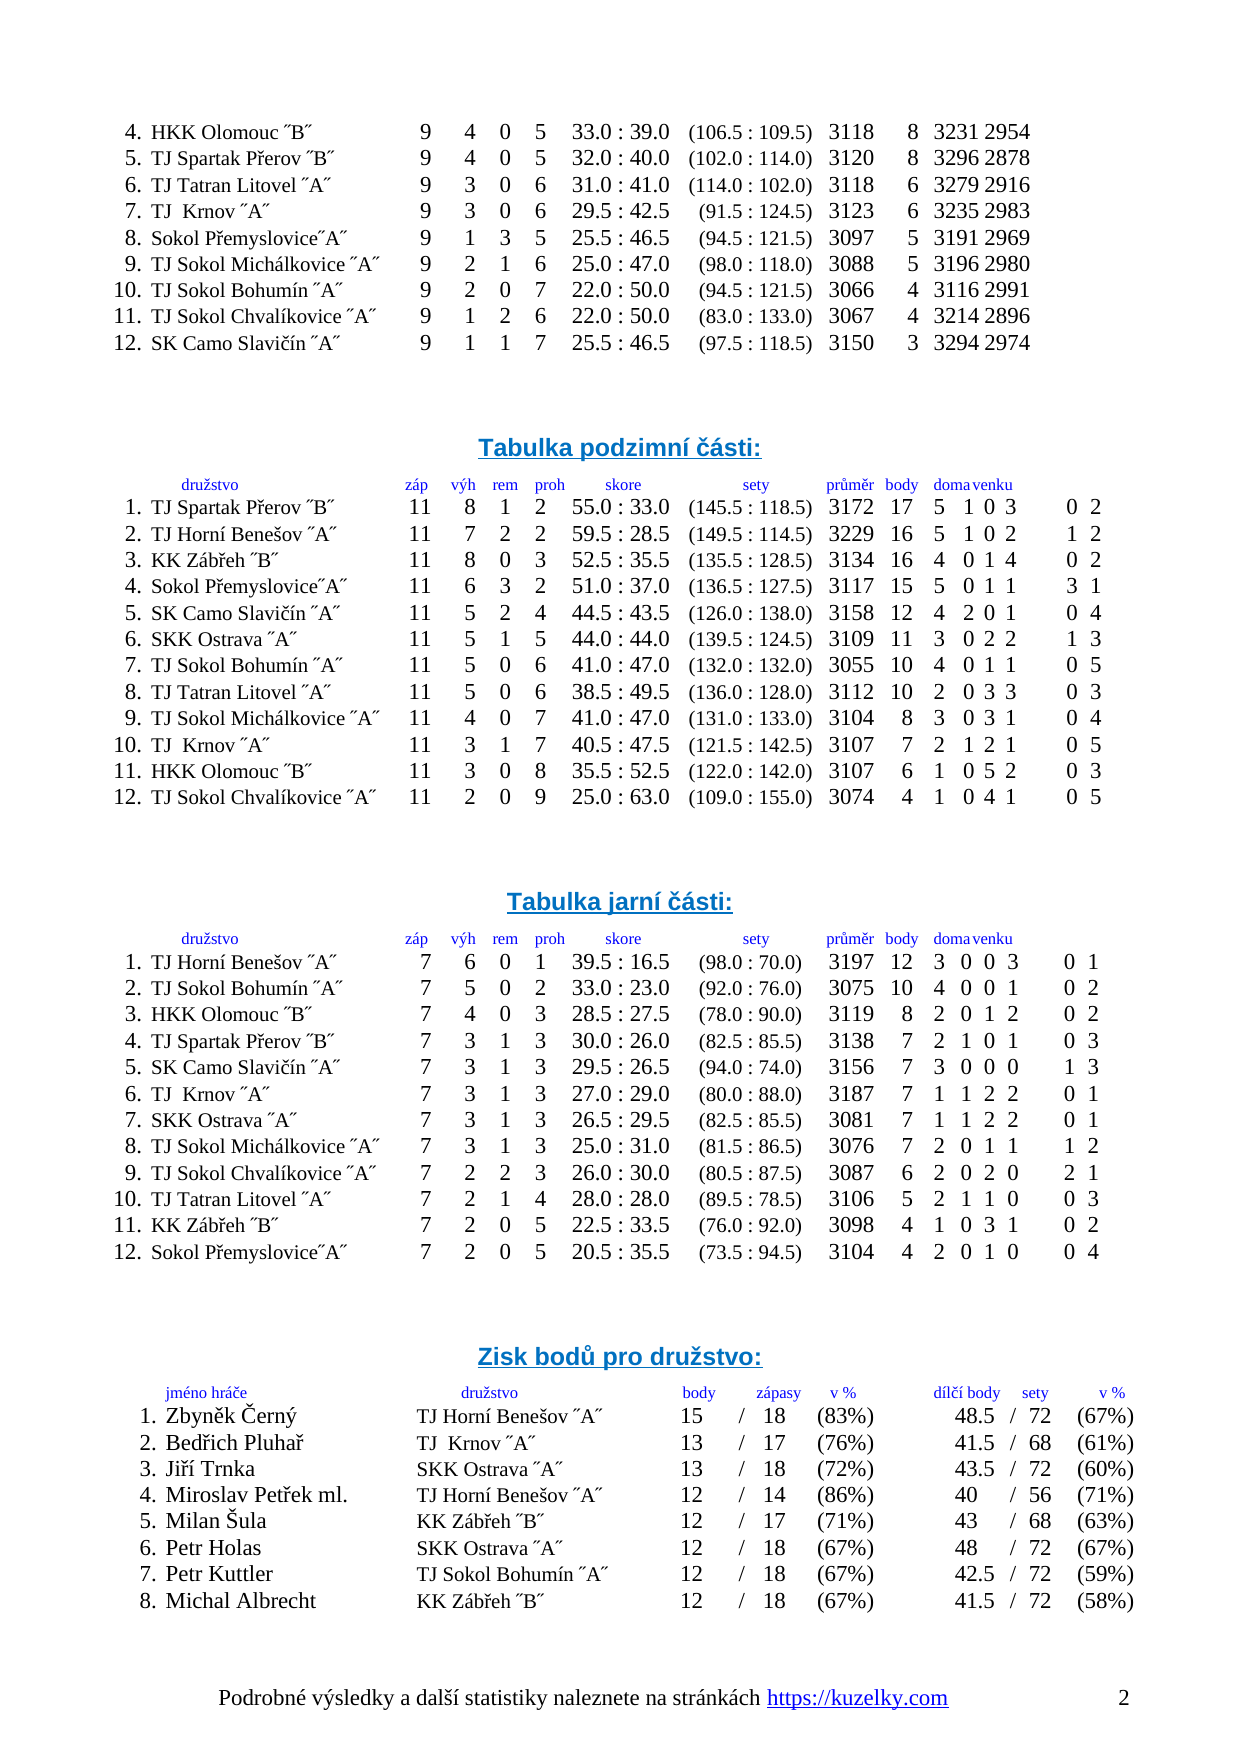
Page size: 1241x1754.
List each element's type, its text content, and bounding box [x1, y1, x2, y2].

text 11. KK Zábřeh ˝B˝ 7 2 0 5 22.5 : 33.5 (76.0 : 92.0) 3098 4 1 0 3 1 0 2 [106, 1211, 1134, 1238]
text 12. TJ Sokol Chvalíkovice ˝A˝ 11 2 0 9 25.0 : 63.0 (109.0 : 155.0) 3074 4 1 0 4 1 0 5 [106, 783, 1134, 810]
text 1. TJ Spartak Přerov ˝B˝ 11 8 1 2 55.0 : 33.0 (145.5 : 118.5) 3172 17 5 1 0 3 0 2 [106, 493, 1134, 520]
text 5. SK Camo Slavičín ˝A˝ 7 3 1 3 29.5 : 26.5 (94.0 : 74.0) 3156 7 3 0 0 0 1 3 [106, 1053, 1134, 1079]
text 8. Michal Albrecht KK Zábřeh ˝B˝ 12 / 18 (67%) 41.5 / 72 (58%) [106, 1587, 1134, 1613]
text 1. TJ Horní Benešov ˝A˝ 7 6 0 1 39.5 : 16.5 (98.0 : 70.0) 3197 12 3 0 0 3 0 1 [106, 948, 1134, 974]
text družstvo záp výh rem proh skore sety průměr body doma venku [106, 929, 1134, 948]
text 5. SK Camo Slavičín ˝A˝ 11 5 2 4 44.5 : 43.5 (126.0 : 138.0) 3158 12 4 2 0 1 0 4 [106, 599, 1134, 625]
text 10. TJ Tatran Litovel ˝A˝ 7 2 1 4 28.0 : 28.0 (89.5 : 78.5) 3106 5 2 1 1 0 0 3 [106, 1185, 1134, 1211]
text 9. TJ Sokol Michálkovice ˝A˝ 11 4 0 7 41.0 : 47.0 (131.0 : 133.0) 3104 8 3 0 3 1 0 4 [106, 704, 1134, 731]
text 12. SK Camo Slavičín ˝A˝ 9 1 1 7 25.5 : 46.5 (97.5 : 118.5) 3150 3 3294 2974 [106, 329, 1134, 355]
text 4. Miroslav Petřek ml. TJ Horní Benešov ˝A˝ 12 / 14 (86%) 40 / 56 (71%) [106, 1481, 1134, 1508]
text 2. TJ Sokol Bohumín ˝A˝ 7 5 0 2 33.0 : 23.0 (92.0 : 76.0) 3075 10 4 0 0 1 0 2 [106, 974, 1134, 1001]
text Tabulka podzimní části: [94, 433, 1145, 462]
text 4. Sokol Přemyslovice˝A˝ 11 6 3 2 51.0 : 37.0 (136.5 : 127.5) 3117 15 5 0 1 1 3 1 [106, 572, 1134, 599]
text 9. TJ Sokol Chvalíkovice ˝A˝ 7 2 2 3 26.0 : 30.0 (80.5 : 87.5) 3087 6 2 0 2 0 2 1 [106, 1159, 1134, 1185]
text 10. TJ Krnov ˝A˝ 11 3 1 7 40.5 : 47.5 (121.5 : 142.5) 3107 7 2 1 2 1 0 5 [106, 731, 1134, 757]
text 6. SKK Ostrava ˝A˝ 11 5 1 5 44.0 : 44.0 (139.5 : 124.5) 3109 11 3 0 2 2 1 3 [106, 625, 1134, 652]
text 6. TJ Tatran Litovel ˝A˝ 9 3 0 6 31.0 : 41.0 (114.0 : 102.0) 3118 6 3279 2916 [106, 171, 1134, 197]
text 4. HKK Olomouc ˝B˝ 9 4 0 5 33.0 : 39.0 (106.5 : 109.5) 3118 8 3231 2954 [106, 118, 1134, 144]
text Zisk bodů pro družstvo: [94, 1342, 1145, 1371]
text 11. HKK Olomouc ˝B˝ 11 3 0 8 35.5 : 52.5 (122.0 : 142.0) 3107 6 1 0 5 2 0 3 [106, 757, 1134, 783]
text 8. TJ Sokol Michálkovice ˝A˝ 7 3 1 3 25.0 : 31.0 (81.5 : 86.5) 3076 7 2 0 1 1 1 2 [106, 1132, 1134, 1159]
text 9. TJ Sokol Michálkovice ˝A˝ 9 2 1 6 25.0 : 47.0 (98.0 : 118.0) 3088 5 3196 2980 [106, 250, 1134, 276]
text 7. TJ Sokol Bohumín ˝A˝ 11 5 0 6 41.0 : 47.0 (132.0 : 132.0) 3055 10 4 0 1 1 0 5 [106, 652, 1134, 678]
text 4. TJ Spartak Přerov ˝B˝ 7 3 1 3 30.0 : 26.0 (82.5 : 85.5) 3138 7 2 1 0 1 0 3 [106, 1027, 1134, 1053]
text 7. Petr Kuttler TJ Sokol Bohumín ˝A˝ 12 / 18 (67%) 42.5 / 72 (59%) [106, 1560, 1134, 1587]
text 6. Petr Holas SKK Ostrava ˝A˝ 12 / 18 (67%) 48 / 72 (67%) [106, 1534, 1134, 1560]
text Tabulka jarní části: [94, 887, 1145, 916]
text 5. TJ Spartak Přerov ˝B˝ 9 4 0 5 32.0 : 40.0 (102.0 : 114.0) 3120 8 3296 2878 [106, 144, 1134, 171]
text družstvo záp výh rem proh skore sety průměr body doma venku [106, 474, 1134, 493]
text 10. TJ Sokol Bohumín ˝A˝ 9 2 0 7 22.0 : 50.0 (94.5 : 121.5) 3066 4 3116 2991 [106, 276, 1134, 303]
text 7. TJ Krnov ˝A˝ 9 3 0 6 29.5 : 42.5 (91.5 : 124.5) 3123 6 3235 2983 [106, 197, 1134, 223]
text 3. HKK Olomouc ˝B˝ 7 4 0 3 28.5 : 27.5 (78.0 : 90.0) 3119 8 2 0 1 2 0 2 [106, 1001, 1134, 1027]
text 6. TJ Krnov ˝A˝ 7 3 1 3 27.0 : 29.0 (80.0 : 88.0) 3187 7 1 1 2 2 0 1 [106, 1079, 1134, 1106]
text 1. Zbyněk Černý TJ Horní Benešov ˝A˝ 15 / 18 (83%) 48.5 / 72 (67%) [106, 1402, 1134, 1428]
text 8. TJ Tatran Litovel ˝A˝ 11 5 0 6 38.5 : 49.5 (136.0 : 128.0) 3112 10 2 0 3 3 0 3 [106, 678, 1134, 704]
text 3. Jiří Trnka SKK Ostrava ˝A˝ 13 / 18 (72%) 43.5 / 72 (60%) [106, 1455, 1134, 1481]
text 12. Sokol Přemyslovice˝A˝ 7 2 0 5 20.5 : 35.5 (73.5 : 94.5) 3104 4 2 0 1 0 0 4 [106, 1238, 1134, 1264]
text 7. SKK Ostrava ˝A˝ 7 3 1 3 26.5 : 29.5 (82.5 : 85.5) 3081 7 1 1 2 2 0 1 [106, 1106, 1134, 1132]
text 5. Milan Šula KK Zábřeh ˝B˝ 12 / 17 (71%) 43 / 68 (63%) [106, 1508, 1134, 1534]
text 2. Bedřich Pluhař TJ Krnov ˝A˝ 13 / 17 (76%) 41.5 / 68 (61%) [106, 1428, 1134, 1455]
text 3. KK Zábřeh ˝B˝ 11 8 0 3 52.5 : 35.5 (135.5 : 128.5) 3134 16 4 0 1 4 0 2 [106, 546, 1134, 572]
text 8. Sokol Přemyslovice˝A˝ 9 1 3 5 25.5 : 46.5 (94.5 : 121.5) 3097 5 3191 2969 [106, 223, 1134, 250]
text 2. TJ Horní Benešov ˝A˝ 11 7 2 2 59.5 : 28.5 (149.5 : 114.5) 3229 16 5 1 0 2 1 2 [106, 520, 1134, 546]
text jméno hráče družstvo body zápasy v % dílčí body sety v % [106, 1383, 1134, 1402]
text 11. TJ Sokol Chvalíkovice ˝A˝ 9 1 2 6 22.0 : 50.0 (83.0 : 133.0) 3067 4 3214 2896 [106, 303, 1134, 329]
